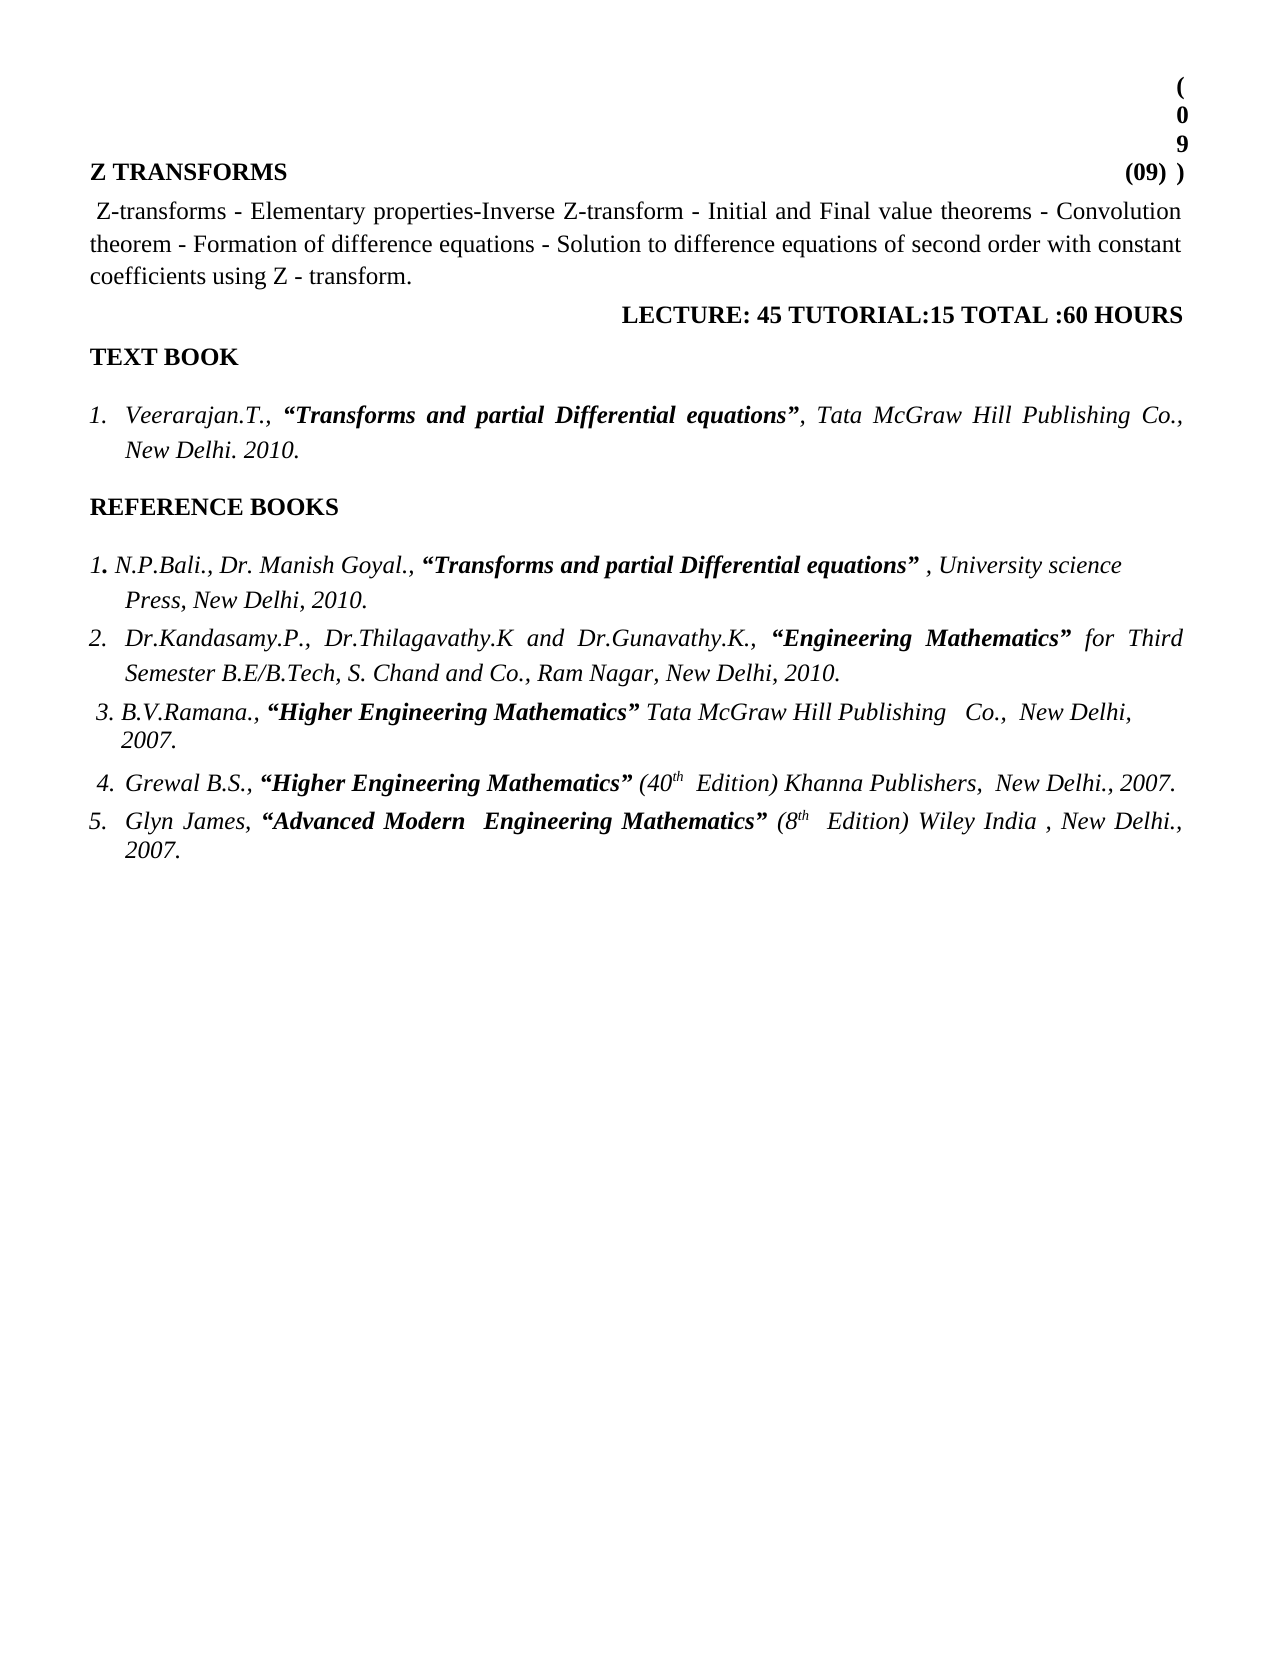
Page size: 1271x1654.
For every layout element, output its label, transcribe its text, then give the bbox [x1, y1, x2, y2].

list Grewal B.S., “Higher Engineering Mathematics” (40th Edition) Khanna Publishers, New Delhi., 2007. [96, 768, 1183, 796]
text LECTURE: 45 TUTORIAL:15 TOTAL :60 HOURS [88, 300, 1183, 329]
list Dr.Kandasamy.P., Dr.Thilagavathy.K and Dr.Gunavathy.K., “Engineering Mathematics” for Third Semester B.E/B.Tech, S. Chand and Co., Ram Nagar, New Delhi, 2010. [88, 623, 1183, 687]
list Veerarajan.T., “Transforms and partial Differential equations”, Tata McGraw Hill Publishing Co., New Delhi. 2010. [88, 400, 1183, 463]
text REFERENCE BOOKS [89, 492, 1183, 521]
text TEXT BOOK [89, 342, 1183, 371]
text 1. N.P.Bali., Dr. Manish Goyal., “Transforms and partial Differential equations” , University science Press, New Delhi, 2010. [89, 550, 1183, 613]
text Z-transforms - Elementary properties-Inverse Z-transform - Initial and Final value theorems - Convolution theorem - Formation of difference equations - Solution to difference equations of second order with constant coefficients using Z - transform. [89, 196, 1183, 290]
list Glyn James, “Advanced Modern Engineering Mathematics” (8th Edition) Wiley India , New Delhi., 2007. [89, 806, 1183, 864]
text 3. B.V.Ramana., “Higher Engineering Mathematics” Tata McGraw Hill Publishing Co., New Delhi, [96, 697, 1183, 725]
text 2007. [96, 725, 1183, 754]
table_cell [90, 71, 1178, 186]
